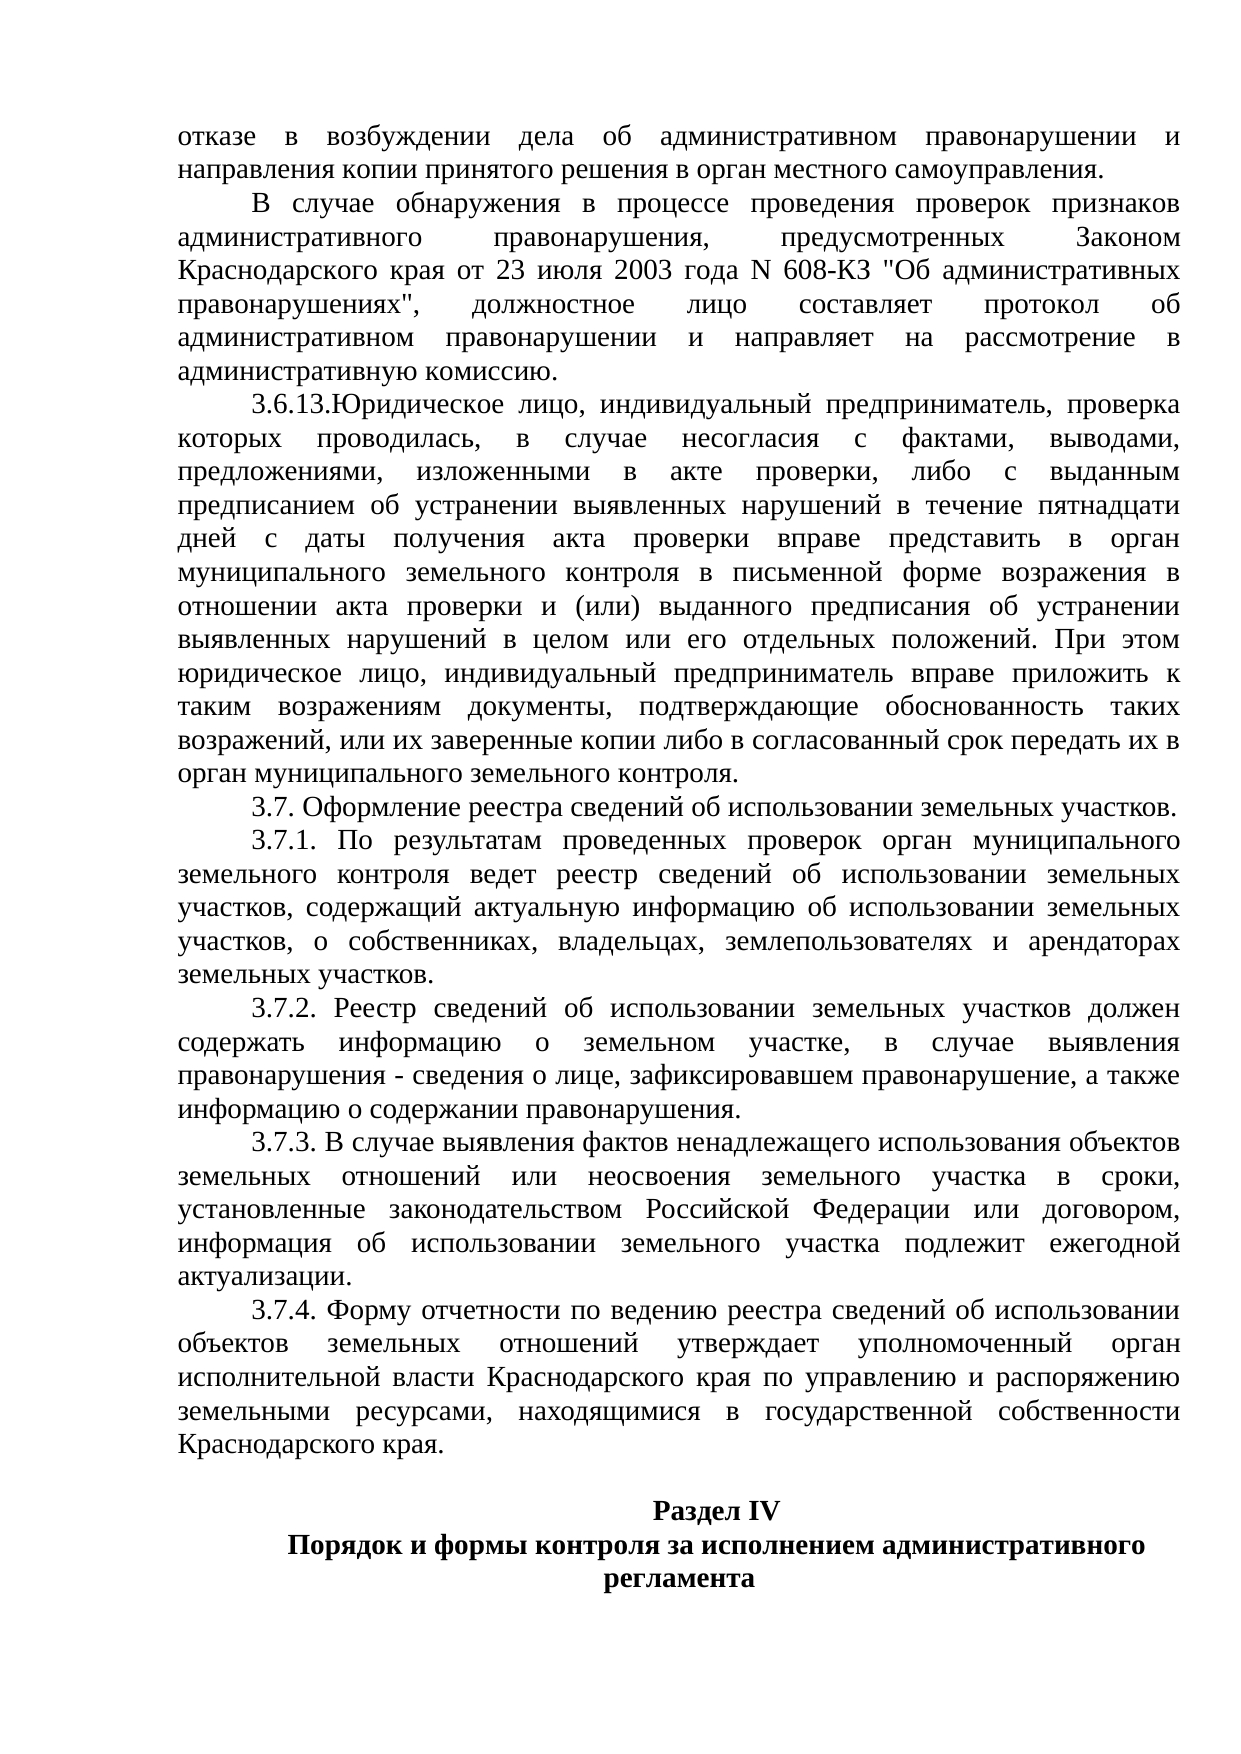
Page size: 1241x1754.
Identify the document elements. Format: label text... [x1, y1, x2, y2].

text 3.7.3. В случае выявления фактов ненадлежащего использования объектов земельных отношений или неосвоения земельного участка в сроки, установленные законодательством Российской Федерации или договором, информация об использовании земельного участка подлежит ежегодной актуализации. [177, 1124, 1181, 1292]
text 3.7.1. По результатам проведенных проверок орган муниципального земельного контроля ведет реестр сведений об использовании земельных участков, содержащий актуальную информацию об использовании земельных участков, о собственниках, владельцах, землепользователях и арендаторах земельных участков. [177, 822, 1181, 990]
text 3.7.4. Форму отчетности по ведению реестра сведений об использовании объектов земельных отношений утверждает уполномоченный орган исполнительной власти Краснодарского края по управлению и распоряжению земельными ресурсами, находящимися в государственной собственности Краснодарского края. [177, 1292, 1181, 1460]
text 3.6.13.Юридическое лицо, индивидуальный предприниматель, проверка которых проводилась, в случае несогласия с фактами, выводами, предложениями, изложенными в акте проверки, либо с выданным предписанием об устранении выявленных нарушений в течение пятнадцати дней с даты получения акта проверки вправе представить в орган муниципального земельного контроля в письменной форме возражения в отношении акта проверки и (или) выданного предписания об устранении выявленных нарушений в целом или его отдельных положений. При этом юридическое лицо, индивидуальный предприниматель вправе приложить к таким возражениям документы, подтверждающие обоснованность таких возражений, или их заверенные копии либо в согласованный срок передать их в орган муниципального земельного контроля. [177, 386, 1181, 789]
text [177, 118, 1181, 185]
text В случае обнаружения в процессе проведения проверок признаков административного правонарушения, предусмотренных Законом Краснодарского края от 23 июля 2003 года N 608-КЗ "Об административных правонарушениях", должностное лицо составляет протокол об административном правонарушении и направляет на рассмотрение в административную комиссию. [177, 185, 1181, 386]
text 3.7.2. Реестр сведений об использовании земельных участков должен содержать информацию о земельном участке, в случае выявления правонарушения - сведения о лице, зафиксировавшем правонарушение, а также информацию о содержании правонарушения. [177, 990, 1181, 1124]
text Порядок и формы контроля за исполнением административного регламента [177, 1527, 1181, 1594]
text Раздел IV [177, 1493, 1181, 1527]
text 3.7. Оформление реестра сведений об использовании земельных участков. [177, 789, 1181, 822]
